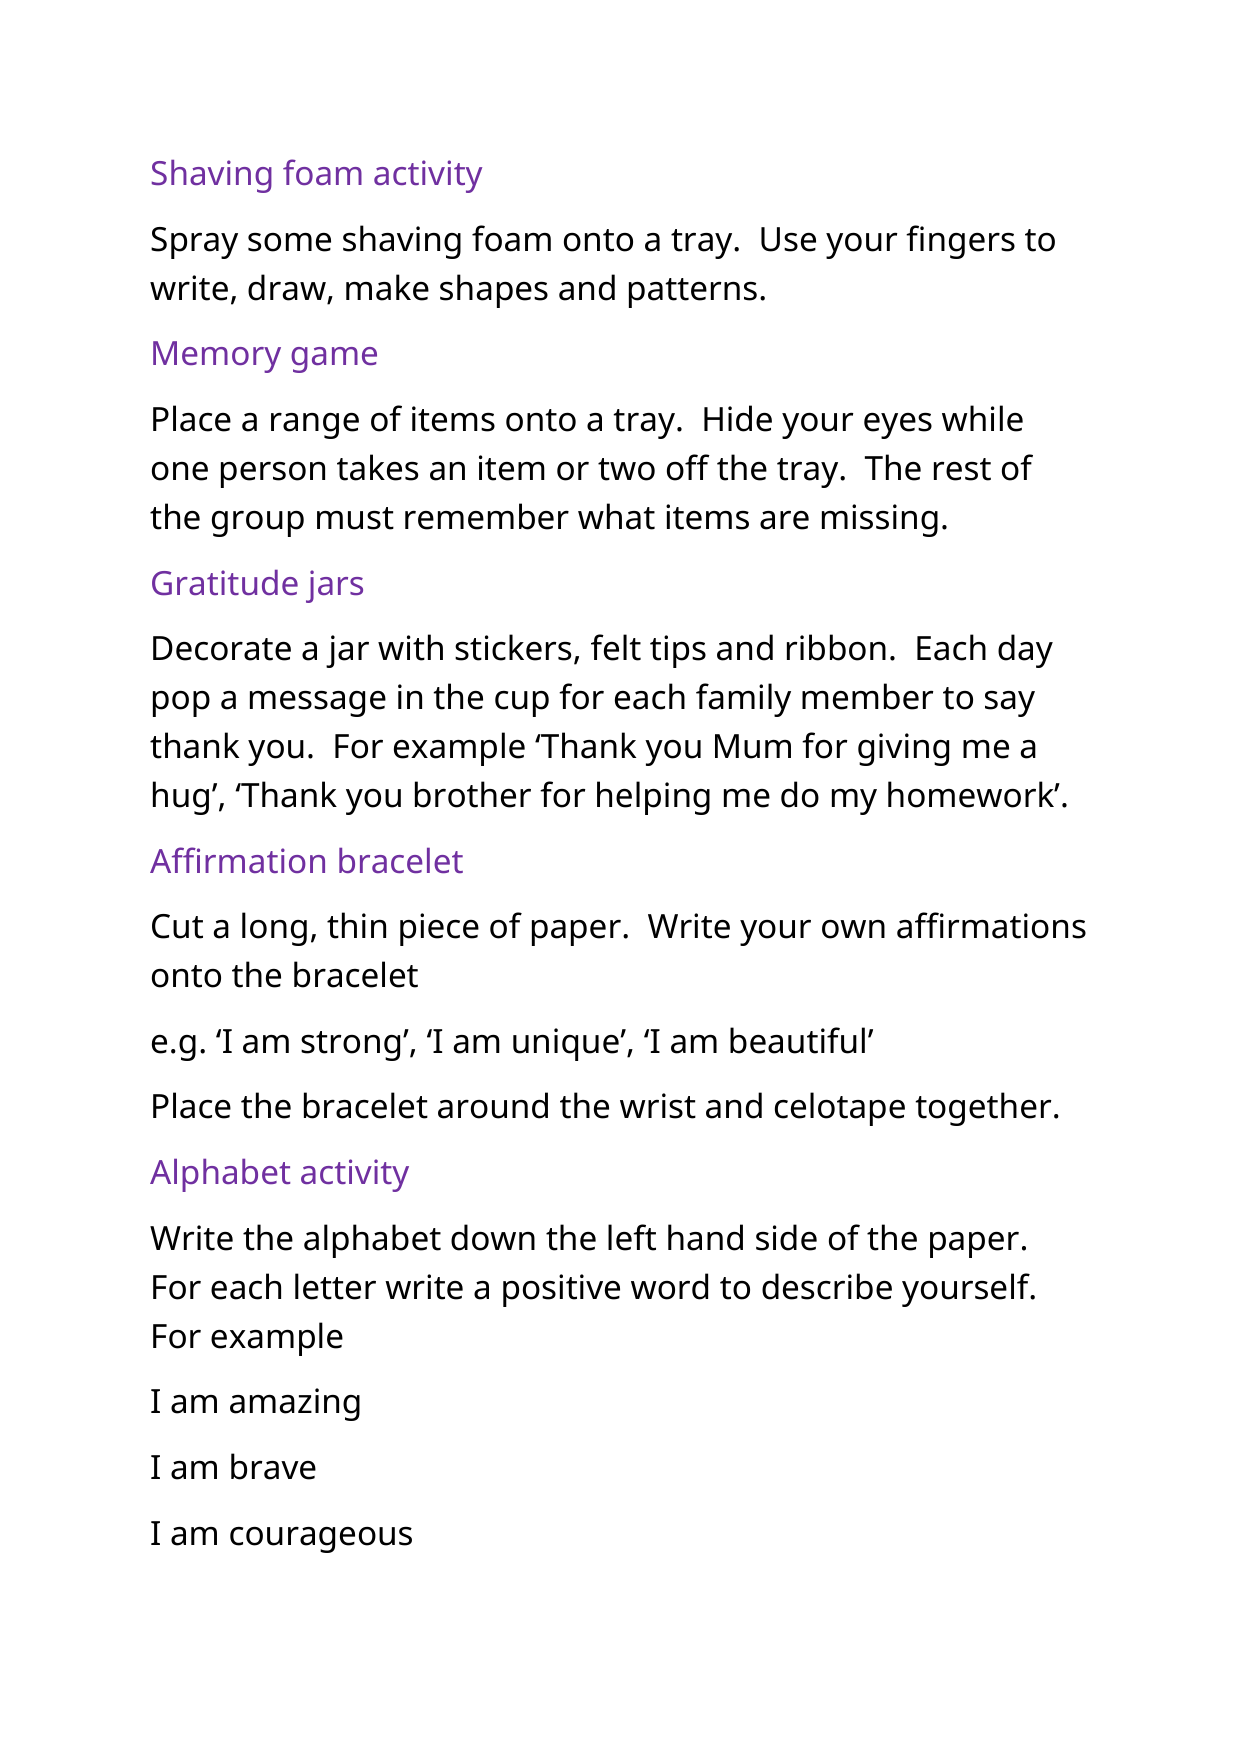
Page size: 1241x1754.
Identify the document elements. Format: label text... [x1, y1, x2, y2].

text Alphabet activity [150, 1149, 1090, 1194]
text I am brave [150, 1444, 1090, 1489]
text Gratitude jars [150, 559, 1090, 605]
text Spray some shaving foam onto a tray. Use your fingers to write, draw, make shapes and patterns. [150, 216, 1090, 310]
text I am courageous [150, 1509, 1090, 1555]
text Affirmation bracelet [150, 837, 1090, 883]
text e.g. ‘I am strong’, ‘I am unique’, ‘I am beautiful’ [150, 1018, 1090, 1063]
text Place a range of items onto a tray. Hide your eyes while one person takes an item or two off the tray. The rest of the group must remember what items are missing. [150, 396, 1090, 539]
text Memory game [150, 330, 1090, 376]
text Write the alphabet down the left hand side of the paper. For each letter write a positive word to describe yourself. For example [150, 1214, 1090, 1358]
text Cut a long, thin piece of paper. Write your own affirmations onto the bracelet [150, 903, 1090, 997]
text Place the bracelet around the wrist and celotape together. [150, 1083, 1090, 1129]
text I am amazing [150, 1378, 1090, 1423]
text Shaving foam activity [150, 150, 1090, 195]
text Decorate a jar with stickers, felt tips and ribbon. Each day pop a message in the cup for each family member to say thank you. For example ‘Thank you Mum for giving me a hug’, ‘Thank you brother for helping me do my homework’. [150, 625, 1090, 817]
